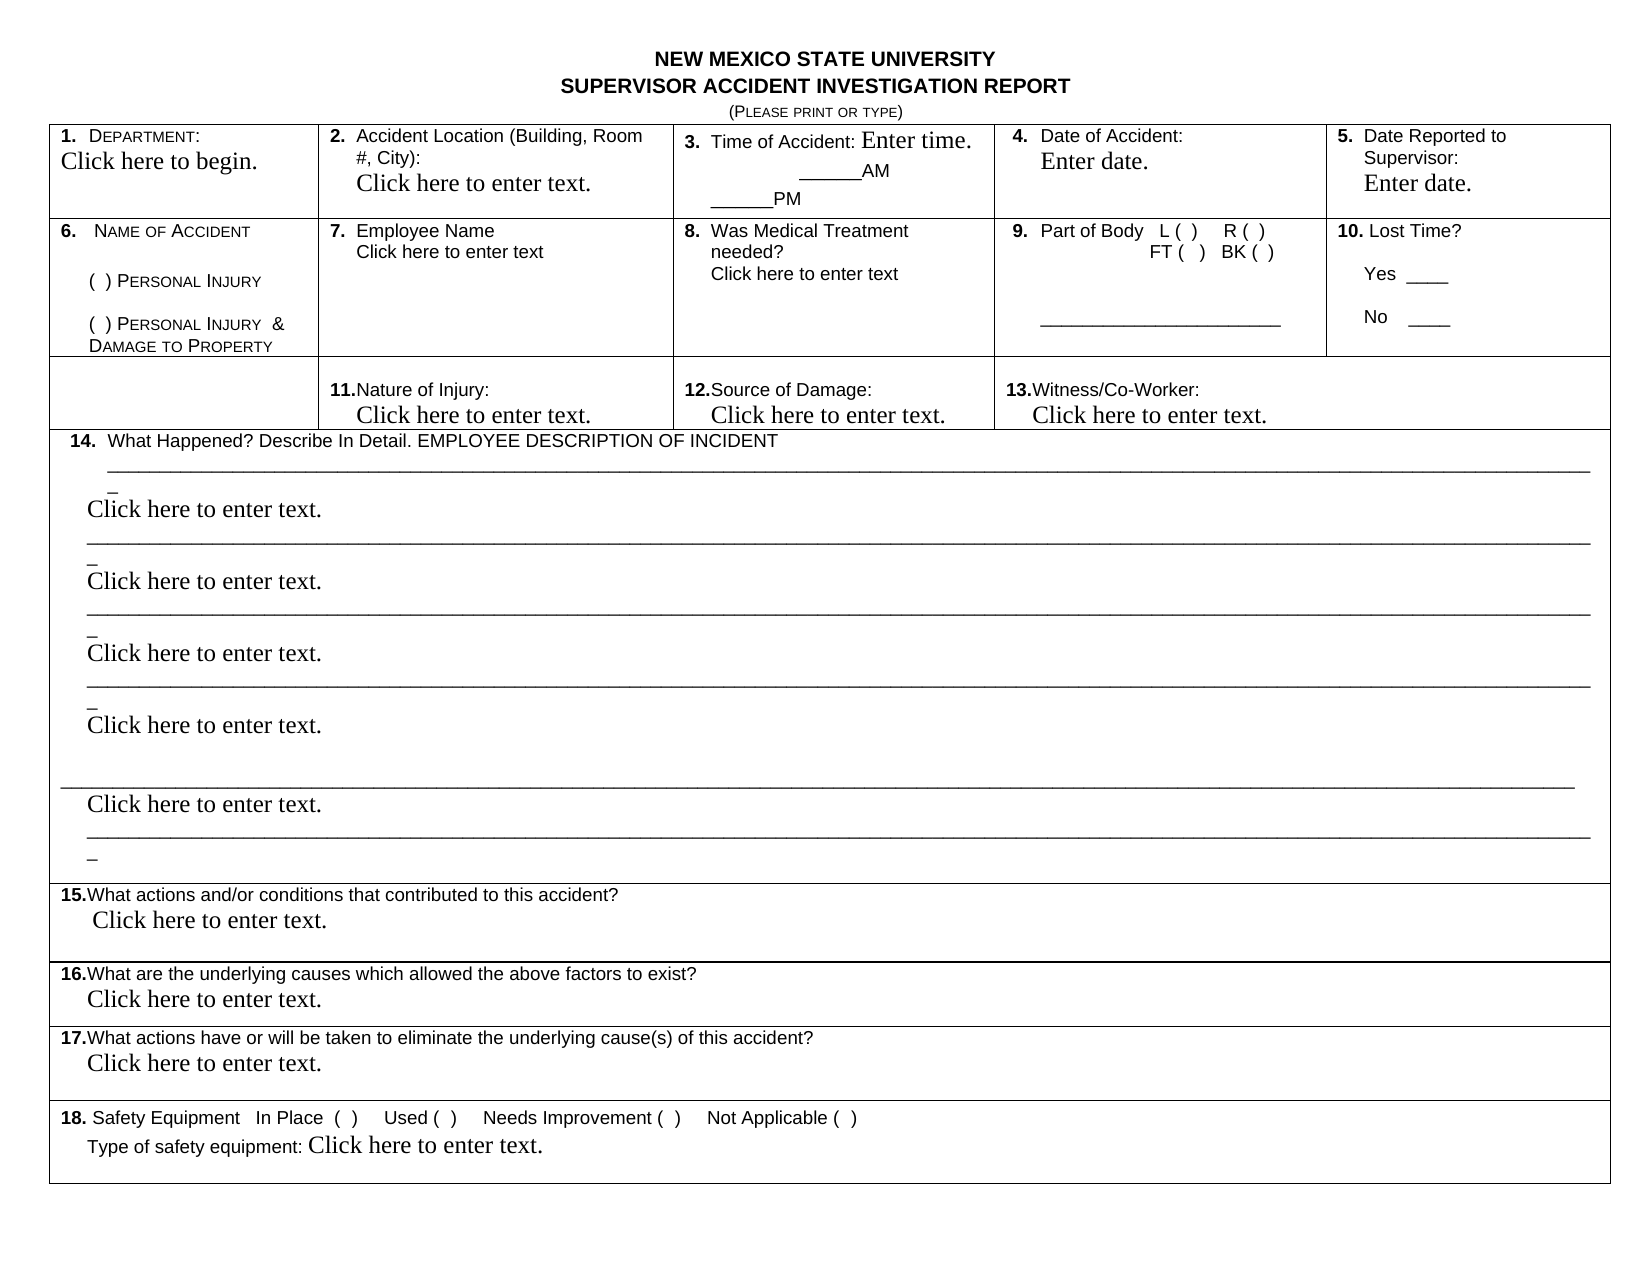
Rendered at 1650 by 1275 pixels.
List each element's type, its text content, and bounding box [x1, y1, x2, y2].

table_cell Was Medical Treatment needed? Click here to enter text [674, 219, 994, 356]
table_cell [50, 357, 318, 429]
table_cell Nature of Injury: [319, 357, 673, 429]
table_header Date of Accident: [995, 125, 1326, 218]
table_cell What actions have or will be taken to eliminate the underlying cause(s) of this accident? [50, 1027, 1610, 1100]
table_cell Lost Time? Yes ____ No ____ [1327, 219, 1610, 356]
table_cell What are the underlying causes which allowed the above factors to exist? [50, 963, 1610, 1026]
table_cell Source of Damage: [674, 357, 994, 429]
text (Please print or type) [56, 102, 1575, 121]
table_header Department: [50, 125, 318, 218]
table_header Time of Accident: AM PM [674, 125, 994, 218]
table_cell Part of Body L ( ) R ( ) FT ( ) BK ( ) _______________________ [995, 219, 1326, 356]
table_cell Name of Accident ( ) Personal Injury ( ) Personal Injury & Damage to Property [50, 219, 318, 356]
table_cell Safety Equipment In Place ( ) Used ( ) Needs Improvement ( ) Not Applicable ( ) Type of safety equipment: [50, 1101, 1610, 1183]
table_cell Witness/Co-Worker: [995, 357, 1610, 429]
text SUPERVISOR ACCIDENT INVESTIGATION REPORT [56, 74, 1575, 98]
table_header Accident Location (Building, Room #, City): [319, 125, 673, 218]
table_cell What actions and/or conditions that contributed to this accident? [50, 884, 1610, 961]
table_header Date Reported to Supervisor: [1327, 125, 1610, 218]
table_cell Employee Name Click here to enter text [319, 219, 673, 356]
table_cell What Happened? Describe In Detail. EMPLOYEE DESCRIPTION OF INCIDENT _______________________________________________________________________________________________________________________________________________ _________________________________________________________________________________________________________________________________________________ _________________________________________________________________________________________________________________________________________________ _________________________________________________________________________________________________________________________________________________ _________________________________________________________________________________________________________________________________________________ _________________________________________________________________________________________________________________________________________________ [50, 430, 1610, 883]
text NEW MEXICO STATE UNIVERSITY [56, 47, 1594, 71]
